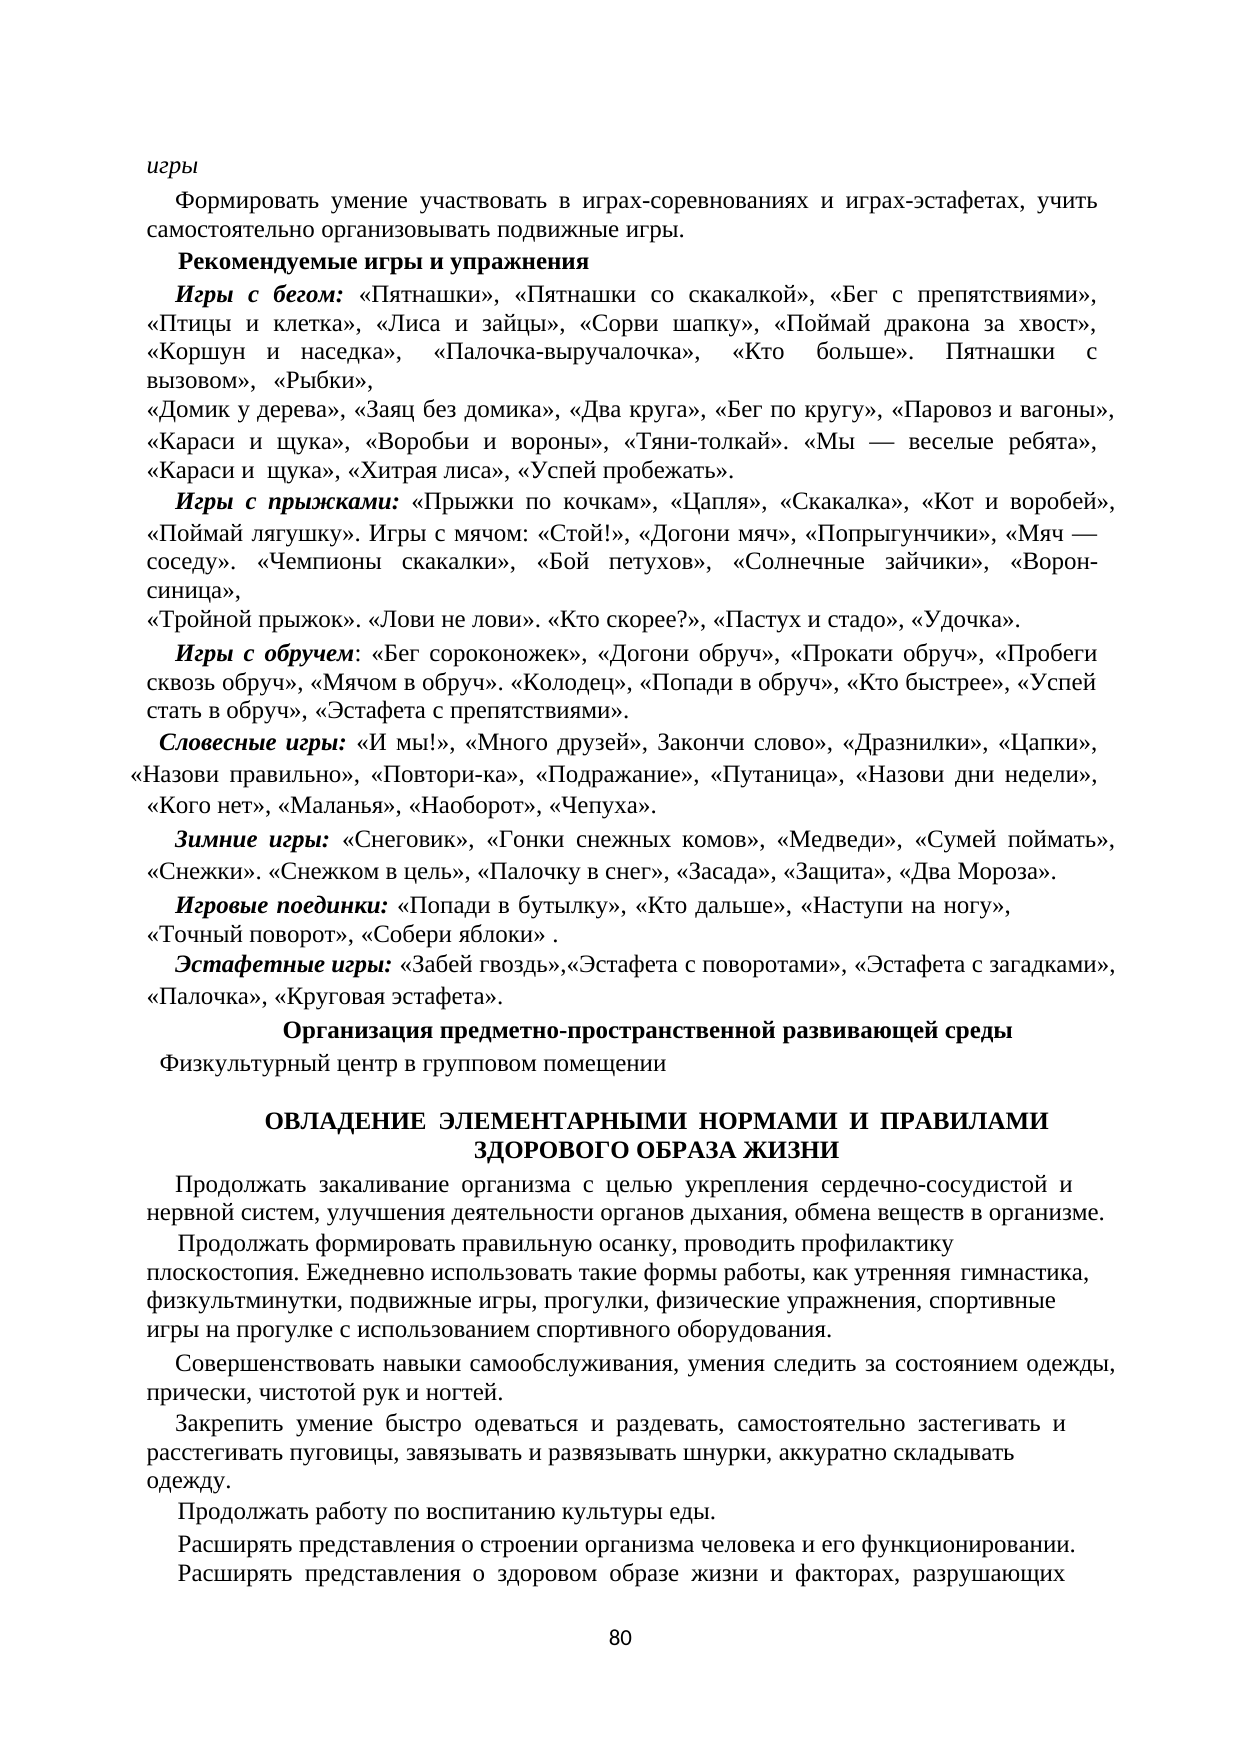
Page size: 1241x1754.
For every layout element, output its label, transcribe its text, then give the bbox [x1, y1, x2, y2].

text Игровые поединки: «Попади в бутылку», «Кто дальше», «Наступи на ногу», «Точный поворот», «Собери яблоки» . [146, 890, 1098, 948]
text «Караси и щука», «Воробьи и вороны», «Тяни-толкай». «Мы — веселые ребята», «Караси и щука», «Хитрая лиса», «Успей пробежать». [146, 426, 1098, 483]
text Рекомендуемые игры и упражнения [178, 246, 1128, 275]
text Игры с обручем: «Бег сороконожек», «Догони обруч», «Прокати обруч», «Пробеги сквозь обруч», «Мячом в обруч». «Колодец», «Попади в обруч», «Кто быстрее», «Успей стать в обруч», «Эстафета с препятствиями». [146, 638, 1098, 724]
text «Тройной прыжок». «Лови не лови». «Кто скорее?», «Пастух и стадо», «Удочка». [146, 604, 1128, 633]
text «Палочка», «Круговая эстафета». [146, 981, 1128, 1010]
text Закрепить умение быстро одеваться и раздевать, самостоятельно застегивать и расстегивать пуговицы, завязывать и развязывать шнурки, аккуратно складывать одежду. [146, 1408, 1098, 1494]
text Совершенствовать навыки самообслуживания, умения следить за состоянием одежды, прически, чистотой рук и ногтей. [146, 1348, 1128, 1406]
text «Кого нет», «Маланья», «Наоборот», «Чепуха». [146, 791, 1128, 819]
text Эстафетные игры: «Забей гвоздь»,«Эстафета с поворотами», «Эстафета с загадками», [175, 949, 1128, 978]
text Словесные игры: «И мы!», «Много друзей», Закончи слово», «Дразнилки», «Цапки», [112, 727, 1097, 756]
text ОВЛАДЕНИЕ ЭЛЕМЕНТАРНЫМИ НОРМАМИ И ПРАВИЛАМИ ЗДОРОВОГО ОБРАЗА ЖИЗНИ [215, 1106, 1098, 1164]
text «Снежки». «Снежком в цель», «Палочку в снег», «Засада», «Защита», «Два Мороза». [146, 856, 1128, 885]
text Продолжать закаливание организма с целью укрепления сердечно-сосудистой и нервной систем, улучшения деятельности органов дыхания, обмена веществ в организме. [146, 1169, 1116, 1226]
text «Поймай лягушку». Игры с мячом: «Стой!», «Догони мяч», «Попрыгунчики», «Мяч — соседу». «Чемпионы скакалки», «Бой петухов», «Солнечные зайчики», «Ворон-синица», [146, 518, 1098, 604]
text «Назови правильно», «Повтори-ка», «Подражание», «Путаница», «Назови дни недели», [112, 759, 1097, 788]
text Продолжать формировать правильную осанку, проводить профилактику плоскостопия. Ежедневно использовать такие формы работы, как утренняя гимнастика, физкультминутки, подвижные игры, прогулки, физические упражнения, спортивные игры на прогулке с использованием спортивного оборудования. [146, 1228, 1098, 1343]
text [146, 150, 1099, 179]
text Формировать умение участвовать в играх-соревнованиях и играх-эстафетах, учить самостоятельно организовывать подвижные игры. [146, 186, 1098, 243]
text Зимние игры: «Снеговик», «Гонки снежных комов», «Медведи», «Сумей поймать», [175, 824, 1128, 853]
text Организация предметно-пространственной развивающей среды [282, 1015, 1128, 1044]
text Продолжать работу по воспитанию культуры еды. [177, 1496, 1128, 1525]
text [177, 1529, 1098, 1587]
text Игры с бегом: «Пятнашки», «Пятнашки со скакалкой», «Бег с препятствиями», «Птицы и клетка», «Лиса и зайцы», «Сорви шапку», «Поймай дракона за хвост», «Коршун и наседка», «Палочка-выручалочка», «Кто больше». Пятнашки с вызовом», «Рыбки», [146, 279, 1098, 394]
text «Домик у дерева», «Заяц без домика», «Два круга», «Бег по кругу», «Паровоз и вагоны», [146, 394, 1128, 423]
text Игры с прыжками: «Прыжки по кочкам», «Цапля», «Скакалка», «Кот и воробей», [175, 486, 1128, 514]
text Физкультурный центр в групповом помещении [159, 1048, 1128, 1077]
